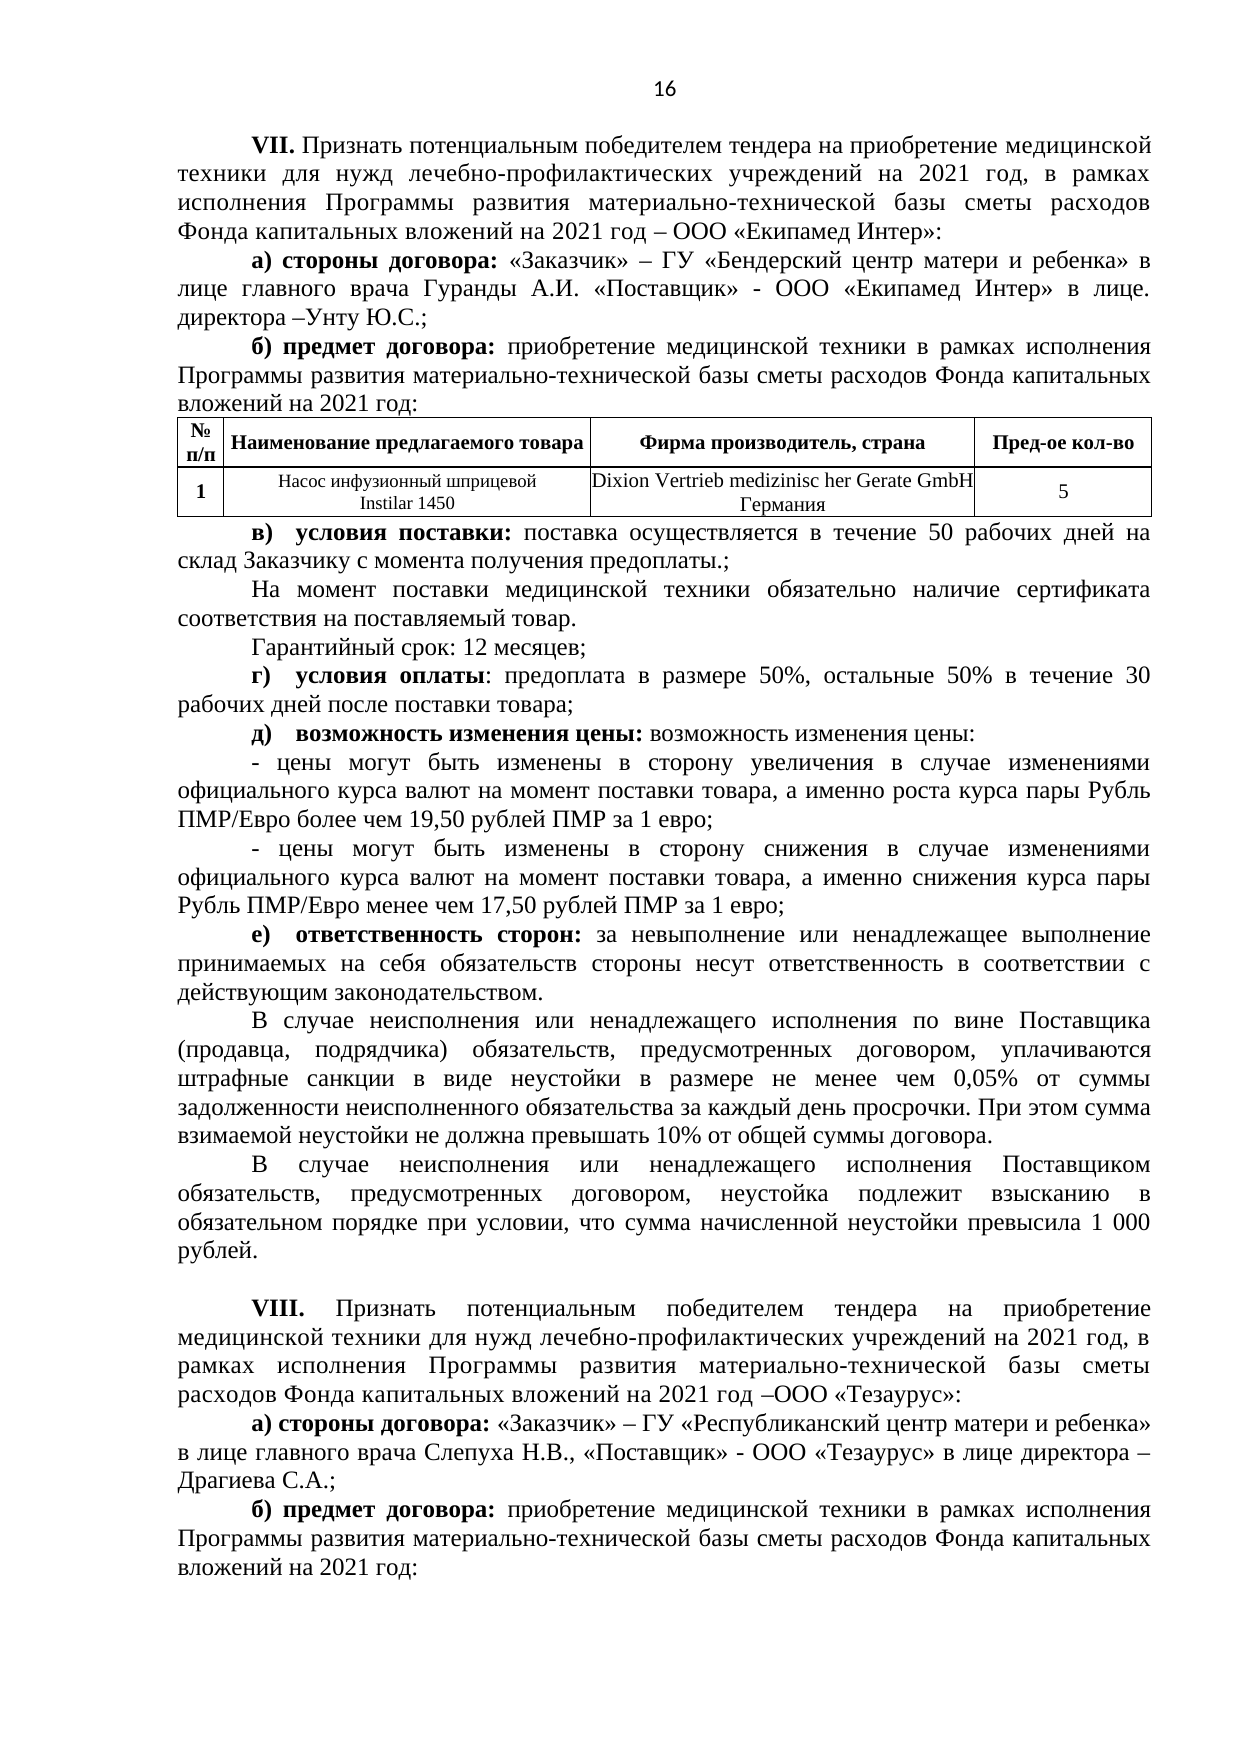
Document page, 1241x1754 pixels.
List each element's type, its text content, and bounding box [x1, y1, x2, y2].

text а) стороны договора: «Заказчик» – ГУ «Бендерский центр матери и ребенка» в лице главного врача Гуранды А.И. «Поставщик» - ООО «Екипамед Интер» в лице. директора –Унту Ю.С.; [177, 245, 1152, 331]
table_cell 5 [975, 468, 1151, 516]
text VII. Признать потенциальным победителем тендера на приобретение медицинской техники для нужд лечебно-профилактических учреждений на 2021 год, в рамках исполнения Программы развития материально-технической базы сметы расходов Фонда капитальных вложений на 2021 год – ООО «Екипамед Интер»: [177, 130, 1152, 245]
text Гарантийный срок: 12 месяцев; [177, 632, 1152, 660]
text - цены могут быть изменены в сторону снижения в случае изменениями официального курса валют на момент поставки товара, а именно снижения курса пары Рубль ПМР/Евро менее чем 17,50 рублей ПМР за 1 евро; [177, 833, 1152, 919]
table_header Пред-ое кол-во [975, 418, 1151, 466]
table_header Наименование предлагаемого товара [224, 418, 590, 466]
text г) условия оплаты: предоплата в размере 50%, остальные 50% в течение 30 рабочих дней после поставки товара; [177, 660, 1152, 718]
text а) стороны договора: «Заказчик» – ГУ «Республиканский центр матери и ребенка» в лице главного врача Слепуха Н.В., «Поставщик» - ООО «Тезаурус» в лице директора –Драгиева С.А.; [177, 1408, 1152, 1494]
table_cell Насос инфузионный шприцевой Instilar 1450 [224, 468, 590, 516]
table_cell 1 [178, 468, 223, 516]
text в) условия поставки: поставка осуществляется в течение 50 рабочих дней на склад Заказчику с момента получения предоплаты.; [177, 517, 1152, 574]
text е) ответственность сторон: за невыполнение или ненадлежащее выполнение принимаемых на себя обязательств стороны несут ответственность в соответствии с действующим законодательством. [177, 919, 1152, 1005]
text На момент поставки медицинской техники обязательно наличие сертификата соответствия на поставляемый товар. [177, 574, 1152, 632]
text В случае неисполнения или ненадлежащего исполнения по вине Поставщика (продавца, подрядчика) обязательств, предусмотренных договором, уплачиваются штрафные санкции в виде неустойки в размере не менее чем 0,05% от суммы задолженности неисполненного обязательства за каждый день просрочки. При этом сумма взимаемой неустойки не должна превышать 10% от общей суммы договора. [177, 1005, 1152, 1149]
table_cell Dixion Vertrieb medizinisc her Gerate GmbH Германия [591, 468, 974, 516]
text VIII. Признать потенциальным победителем тендера на приобретение медицинской техники для нужд лечебно-профилактических учреждений на 2021 год, в рамках исполнения Программы развития материально-технической базы сметы расходов Фонда капитальных вложений на 2021 год –ООО «Тезаурус»: [177, 1293, 1152, 1408]
text д) возможность изменения цены: возможность изменения цены: [177, 718, 1152, 747]
text В случае неисполнения или ненадлежащего исполнения Поставщиком обязательств, предусмотренных договором, неустойка подлежит взысканию в обязательном порядке при условии, что сумма начисленной неустойки превысила 1 000 рублей. [177, 1149, 1152, 1264]
text - цены могут быть изменены в сторону увеличения в случае изменениями официального курса валют на момент поставки товара, а именно роста курса пары Рубль ПМР/Евро более чем 19,50 рублей ПМР за 1 евро; [177, 747, 1152, 833]
text б) предмет договора: приобретение медицинской техники в рамках исполнения Программы развития материально-технической базы сметы расходов Фонда капитальных вложений на 2021 год: [177, 331, 1152, 417]
table_header № п/п [178, 418, 223, 466]
text б) предмет договора: приобретение медицинской техники в рамках исполнения Программы развития материально-технической базы сметы расходов Фонда капитальных вложений на 2021 год: [177, 1494, 1152, 1580]
table_header Фирма производитель, страна [591, 418, 974, 466]
